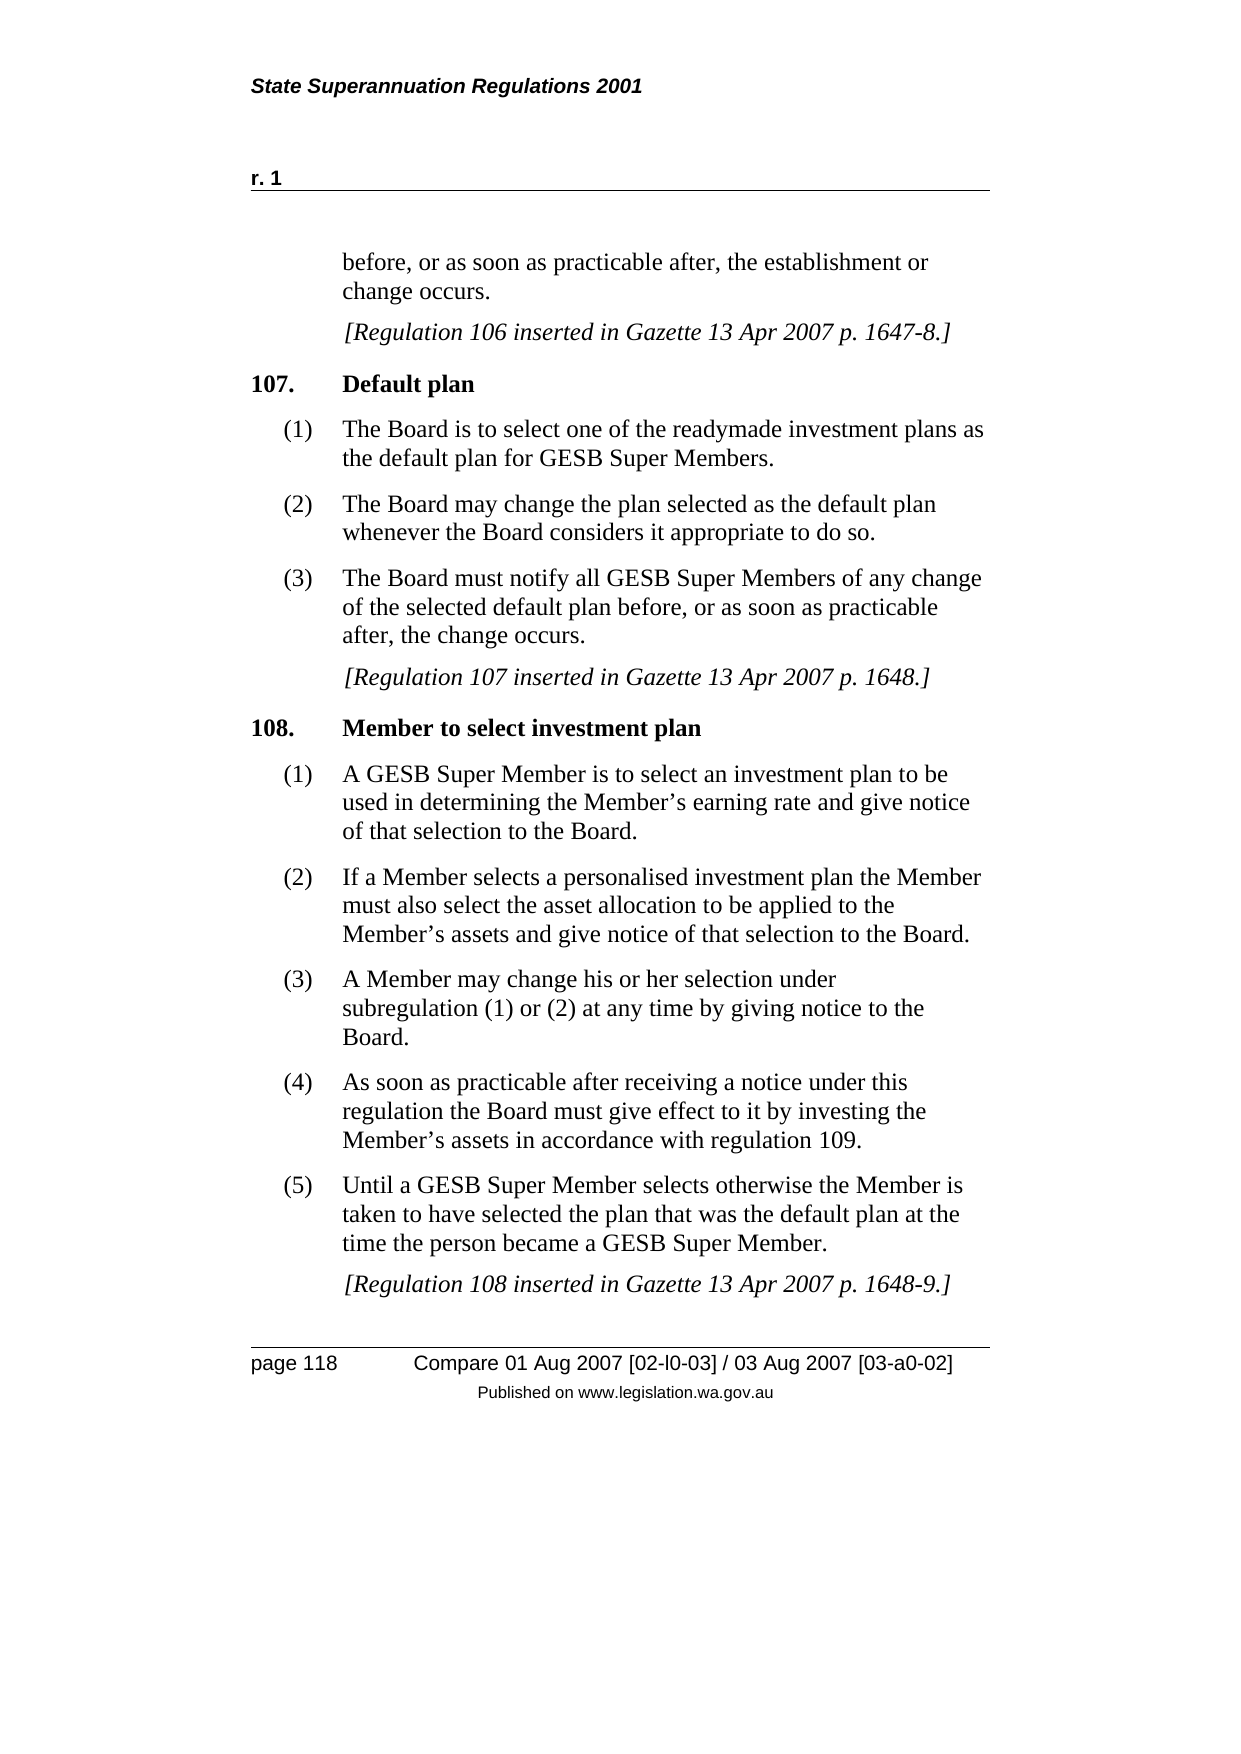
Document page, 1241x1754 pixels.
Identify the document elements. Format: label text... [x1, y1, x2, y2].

text [Regulation 108 inserted in Gazette 13 Apr 2007 p. 1648-9.] [251, 1269, 990, 1298]
text (3) The Board must notify all GESB Super Members of any change of the selected default plan before, or as soon as practicable after, the change occurs. [251, 563, 990, 649]
text (2) If a Member selects a personalised investment plan the Member must also select the asset allocation to be applied to the Member’s assets and give notice of that selection to the Board. [251, 862, 990, 948]
text (4) As soon as practicable after receiving a notice under this regulation the Board must give effect to it by investing the Member’s assets in accordance with regulation 109. [251, 1067, 990, 1154]
text (3) A Member may change his or her selection under subregulation (1) or (2) at any time by giving notice to the Board. [251, 964, 990, 1051]
text [Regulation 106 inserted in Gazette 13 Apr 2007 p. 1647-8.] [251, 317, 990, 346]
text (2) The Board may change the plan selected as the default plan whenever the Board considers it appropriate to do so. [251, 489, 990, 546]
text [Regulation 107 inserted in Gazette 13 Apr 2007 p. 1648.] [251, 662, 990, 690]
subtitle 107. Default plan [251, 369, 990, 398]
text (1) A GESB Super Member is to select an investment plan to be used in determining the Member’s earning rate and give notice of that selection to the Board. [251, 759, 990, 845]
text (5) Until a GESB Super Member selects otherwise the Member is taken to have selected the plan that was the default plan at the time the person became a GESB Super Member. [251, 1170, 990, 1257]
text (1) The Board is to select one of the readymade investment plans as the default plan for GESB Super Members. [251, 414, 990, 472]
subtitle 108. Member to select investment plan [251, 713, 990, 742]
text before, or as soon as practicable after, the establishment or change occurs. [251, 247, 990, 305]
